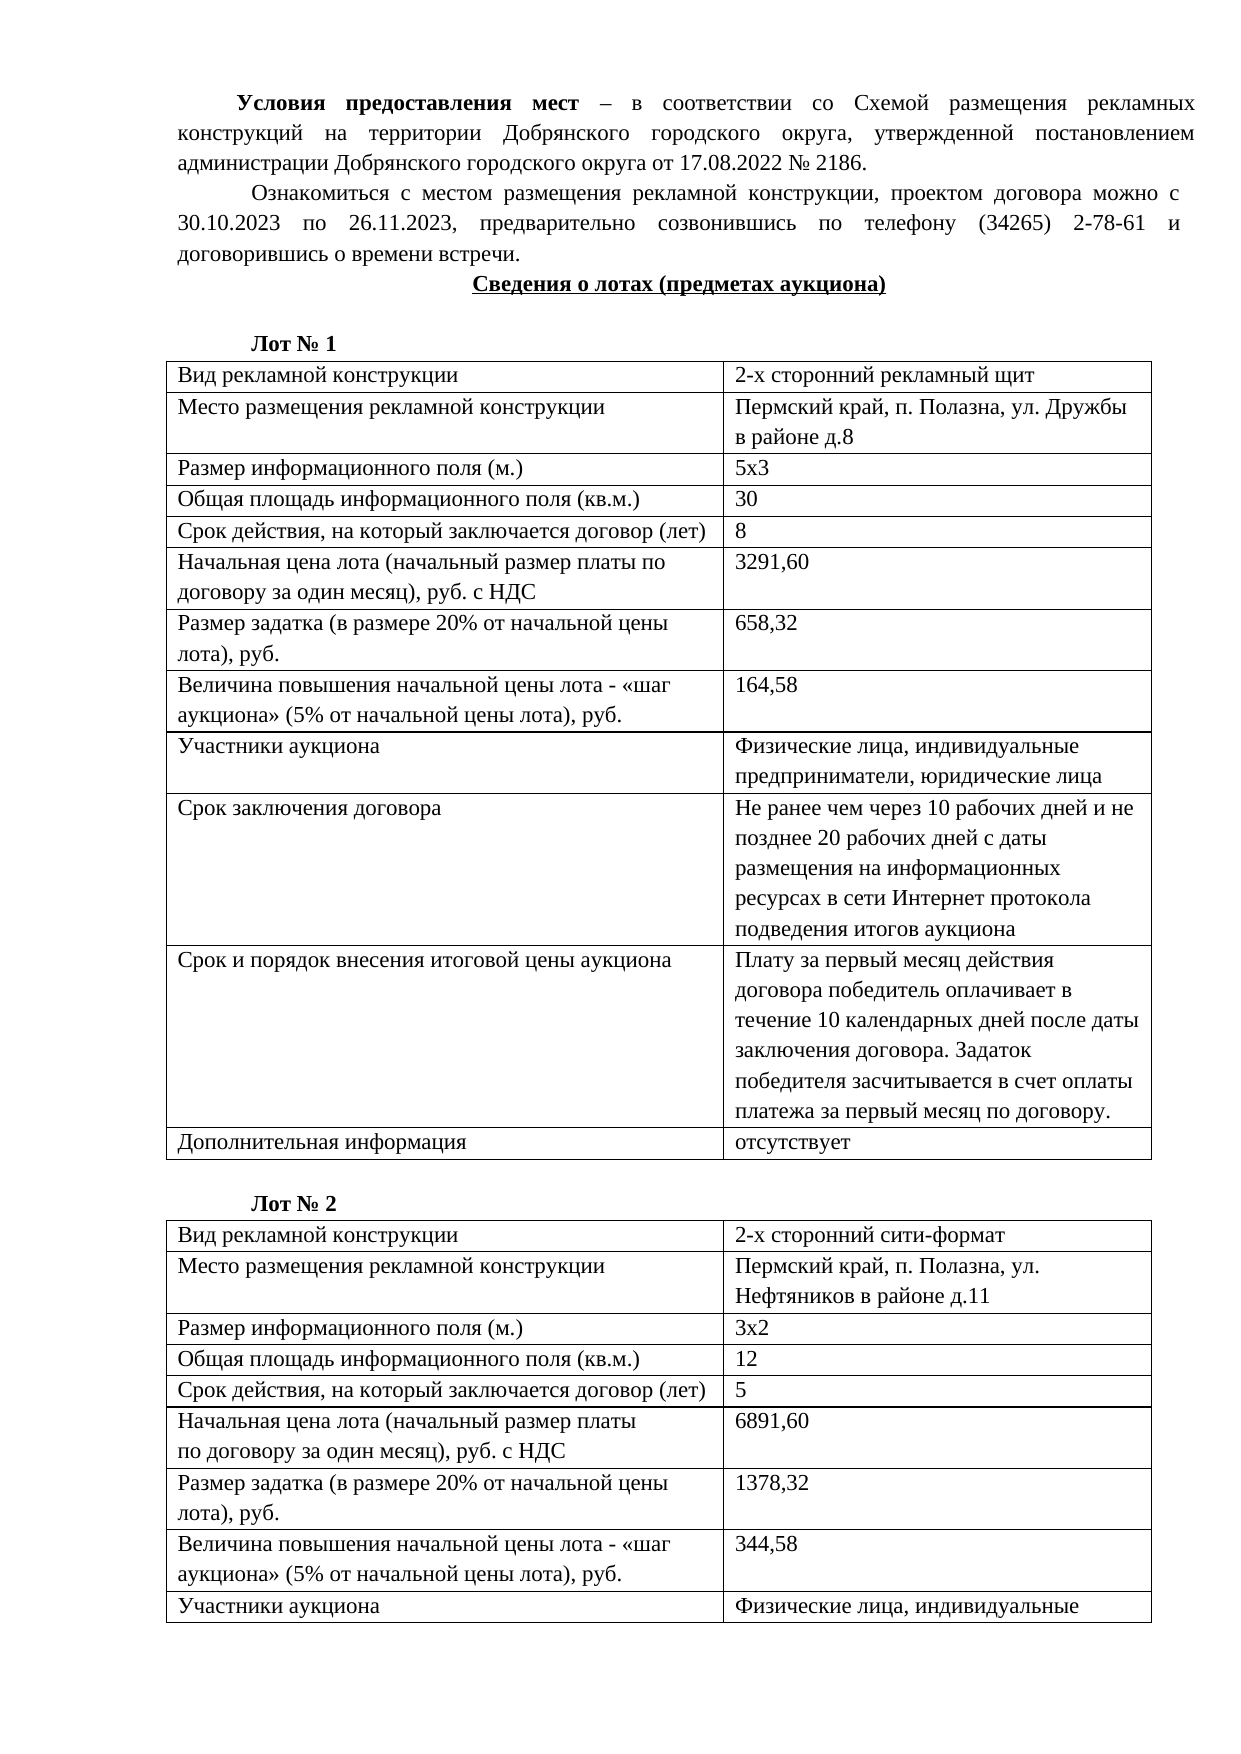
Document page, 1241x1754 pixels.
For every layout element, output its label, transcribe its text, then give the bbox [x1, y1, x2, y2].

table_cell Размер задатка (в размере 20% от начальной цены лота), руб. [167, 1469, 723, 1529]
table_header Вид рекламной конструкции [167, 1221, 723, 1251]
table_cell 5х3 [724, 454, 1151, 484]
table_cell Общая площадь информационного поля (кв.м.) [167, 1345, 723, 1375]
text Лот № 1 [177, 330, 1181, 357]
table_cell Срок заключения договора [167, 794, 723, 945]
table_cell Начальная цена лота (начальный размер платы по договору за один месяц), руб. с НДС [167, 1408, 723, 1468]
table_cell Величина повышения начальной цены лота - «шаг аукциона» (5% от начальной цены лота), руб. [167, 1530, 723, 1591]
table_header 2-х сторонний сити-формат [724, 1221, 1151, 1251]
table_cell Срок действия, на который заключается договор (лет) [167, 1376, 723, 1406]
table_cell Дополнительная информация [167, 1128, 723, 1158]
table_cell 6891,60 [724, 1408, 1151, 1468]
table_cell Начальная цена лота (начальный размер платы по договору за один месяц), руб. с НДС [167, 548, 723, 608]
table_cell Не ранее чем через 10 рабочих дней и не позднее 20 рабочих дней с даты размещения на информационных ресурсах в сети Интернет протокола подведения итогов аукциона [724, 794, 1151, 945]
table_cell 344,58 [724, 1530, 1151, 1591]
table_cell Размер задатка (в размере 20% от начальной цены лота), руб. [167, 610, 723, 670]
table_cell 3х2 [724, 1314, 1151, 1344]
table_cell Плату за первый месяц действия договора победитель оплачивает в течение 10 календарных дней после даты заключения договора. Задаток победителя засчитывается в счет оплаты платежа за первый месяц по договору. [724, 946, 1151, 1127]
table_cell 3291,60 [724, 548, 1151, 608]
table_cell 164,58 [724, 671, 1151, 731]
table_cell 30 [724, 486, 1151, 516]
table_cell 1378,32 [724, 1469, 1151, 1529]
table_header Вид рекламной конструкции [167, 362, 723, 392]
table_cell Величина повышения начальной цены лота - «шаг аукциона» (5% от начальной цены лота), руб. [167, 671, 723, 731]
table_cell Физические лица, индивидуальные предприниматели, юридические лица [724, 733, 1151, 793]
table_cell Размер информационного поля (м.) [167, 1314, 723, 1344]
text Ознакомиться с местом размещения рекламной конструкции, проектом договора можно с 30.10.2023 по 26.11.2023, предварительно созвонившись по телефону (34265) 2-78-61 и договорившись о времени встречи. [177, 179, 1181, 266]
table_cell Пермский край, п. Полазна, ул. Дружбы в районе д.8 [724, 393, 1151, 453]
table_cell 8 [724, 517, 1151, 547]
table_header 2-х сторонний рекламный щит [724, 362, 1151, 392]
table_cell Место размещения рекламной конструкции [167, 393, 723, 453]
table_cell Участники аукциона [167, 733, 723, 793]
text Условия предоставления мест – в соответствии со Схемой размещения рекламных конструкций на территории Добрянского городского округа, утвержденной постановлением администрации Добрянского городского округа от 17.08.2022 № 2186. [177, 89, 1196, 175]
table_cell 658,32 [724, 610, 1151, 670]
table_cell Общая площадь информационного поля (кв.м.) [167, 486, 723, 516]
table_cell 5 [724, 1376, 1151, 1406]
table_cell Место размещения рекламной конструкции [167, 1252, 723, 1313]
table_cell Срок и порядок внесения итоговой цены аукциона [167, 946, 723, 1127]
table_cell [724, 1592, 1151, 1622]
table_cell Пермский край, п. Полазна, ул. Нефтяников в районе д.11 [724, 1252, 1151, 1313]
table_cell Размер информационного поля (м.) [167, 454, 723, 484]
table_cell отсутствует [724, 1128, 1151, 1158]
table_cell Участники аукциона [167, 1592, 723, 1622]
table_cell 12 [724, 1345, 1151, 1375]
text Лот № 2 [177, 1190, 1181, 1216]
text Сведения о лотах (предметах аукциона) [177, 270, 1181, 296]
table_cell Срок действия, на который заключается договор (лет) [167, 517, 723, 547]
